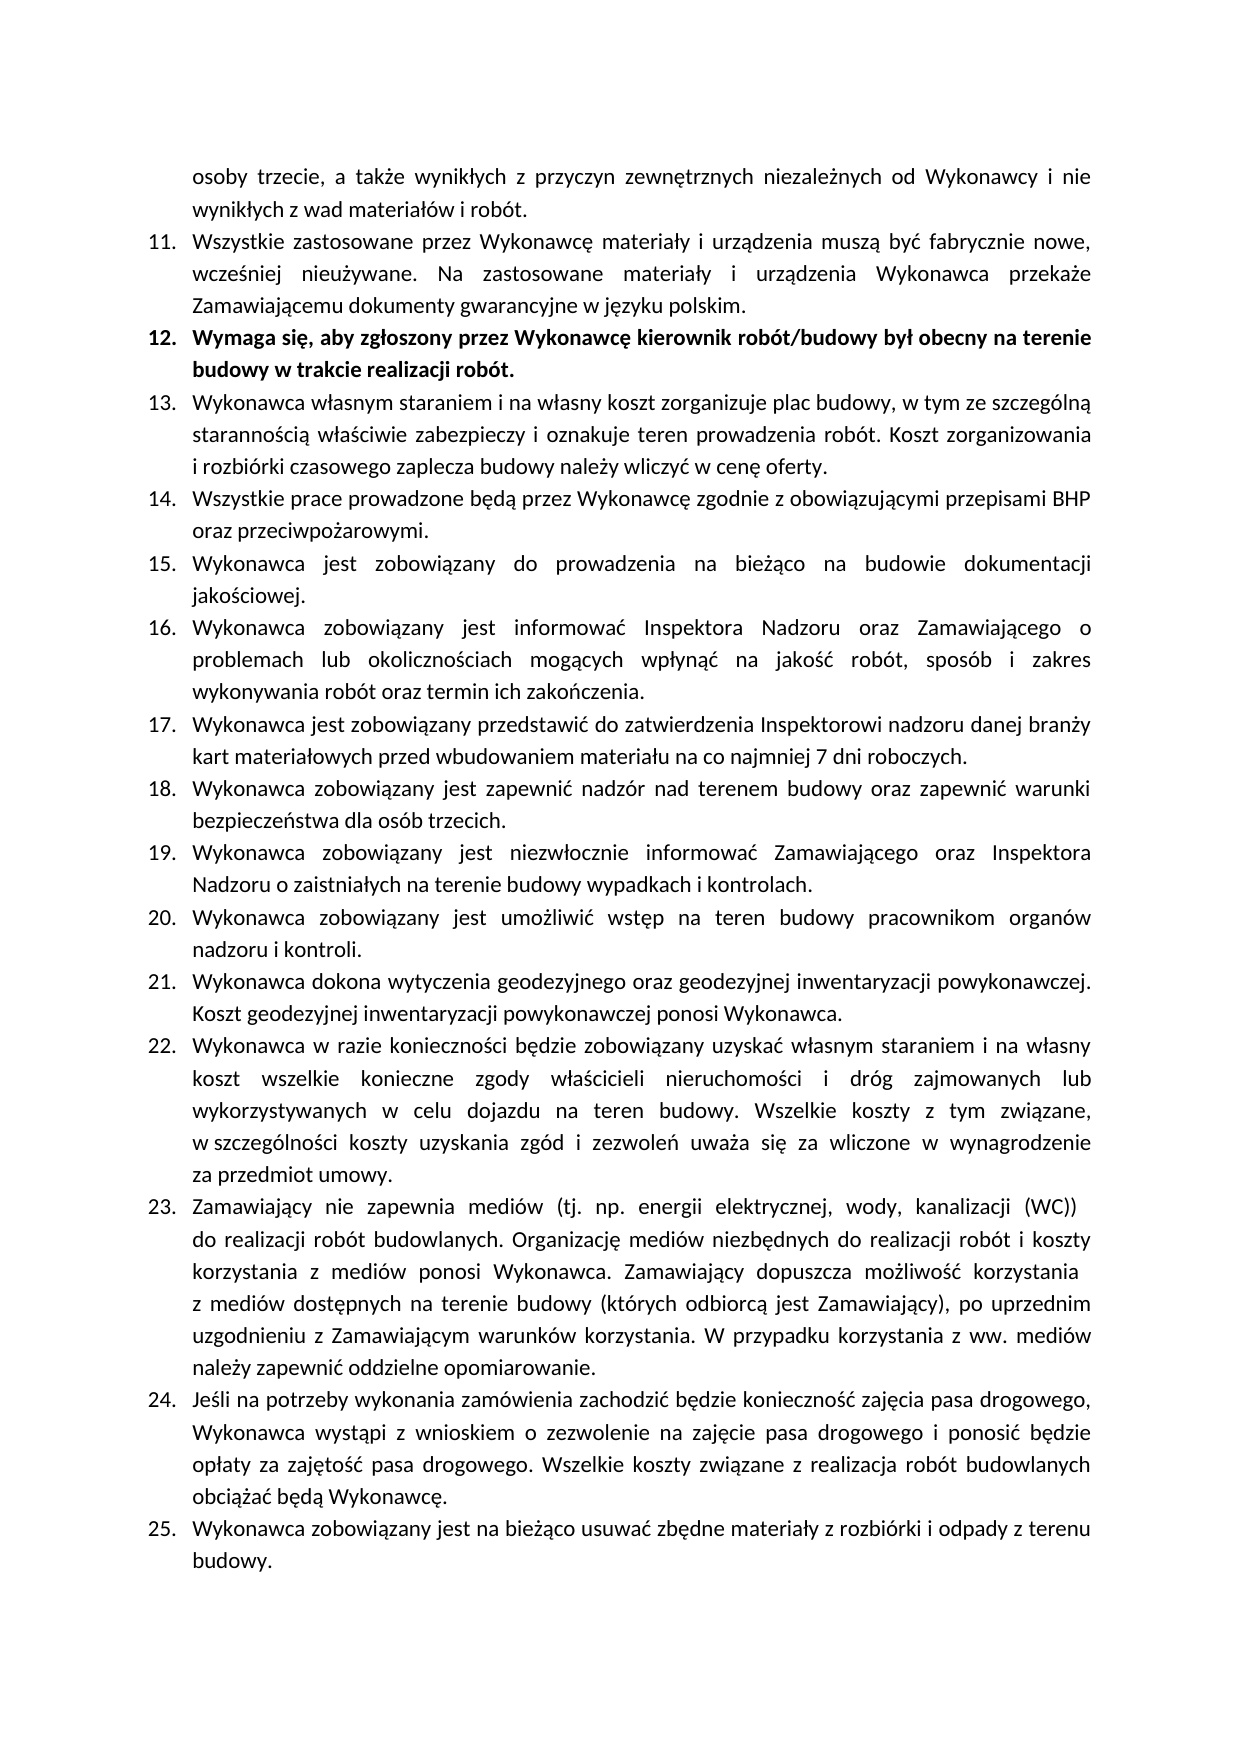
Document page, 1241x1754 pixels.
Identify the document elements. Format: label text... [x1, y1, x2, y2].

list Jeśli na potrzeby wykonania zamówienia zachodzić będzie konieczność zajęcia pasa drogowego, Wykonawca wystąpi z wnioskiem o zezwolenie na zajęcie pasa drogowego i ponosić będzie opłaty za zajętość pasa drogowego. Wszelkie koszty związane z realizacja robót budowlanych obciążać będą Wykonawcę. [148, 1386, 1093, 1510]
list Zamawiający nie zapewnia mediów (tj. np. energii elektrycznej, wody, kanalizacji (WC)) do realizacji robót budowlanych. Organizację mediów niezbędnych do realizacji robót i koszty korzystania z mediów ponosi Wykonawca. Zamawiający dopuszcza możliwość korzystania z mediów dostępnych na terenie budowy (których odbiorcą jest Zamawiający), po uprzednim uzgodnieniu z Zamawiającym warunków korzystania. W przypadku korzystania z ww. mediów należy zapewnić oddzielne opomiarowanie. [148, 1192, 1093, 1381]
list Wykonawca w razie konieczności będzie zobowiązany uzyskać własnym staraniem i na własny koszt wszelkie konieczne zgody właścicieli nieruchomości i dróg zajmowanych lub wykorzystywanych w celu dojazdu na teren budowy. Wszelkie koszty z tym związane, w szczególności koszty uzyskania zgód i zezwoleń uważa się za wliczone w wynagrodzenie za przedmiot umowy. [148, 1032, 1093, 1188]
list Wykonawca jest zobowiązany do prowadzenia na bieżąco na budowie dokumentacji jakościowej. [148, 549, 1093, 609]
list Wykonawca zobowiązany jest umożliwić wstęp na teren budowy pracownikom organów nadzoru i kontroli. [148, 903, 1093, 963]
list Wykonawca zobowiązany jest informować Inspektora Nadzoru oraz Zamawiającego o problemach lub okolicznościach mogących wpłynąć na jakość robót, sposób i zakres wykonywania robót oraz termin ich zakończenia. [148, 613, 1093, 706]
list Wszystkie prace prowadzone będą przez Wykonawcę zgodnie z obowiązującymi przepisami BHP oraz przeciwpożarowymi. [148, 484, 1093, 544]
list Wymaga się, aby zgłoszony przez Wykonawcę kierownik robót/budowy był obecny na terenie budowy w trakcie realizacji robót. [148, 323, 1093, 384]
list Wykonawca zobowiązany jest zapewnić nadzór nad terenem budowy oraz zapewnić warunki bezpieczeństwa dla osób trzecich. [148, 774, 1093, 834]
list Wykonawca własnym staraniem i na własny koszt zorganizuje plac budowy, w tym ze szczególną starannością właściwie zabezpieczy i oznakuje teren prowadzenia robót. Koszt zorganizowania i rozbiórki czasowego zaplecza budowy należy wliczyć w cenę oferty. [148, 388, 1093, 480]
list Wykonawca zobowiązany jest na bieżąco usuwać zbędne materiały z rozbiórki i odpady z terenu budowy. [148, 1514, 1093, 1574]
list Wykonawca dokona wytyczenia geodezyjnego oraz geodezyjnej inwentaryzacji powykonawczej. Koszt geodezyjnej inwentaryzacji powykonawczej ponosi Wykonawca. [148, 967, 1093, 1027]
list Wykonawca zobowiązany jest niezwłocznie informować Zamawiającego oraz Inspektora Nadzoru o zaistniałych na terenie budowy wypadkach i kontrolach. [148, 838, 1093, 899]
list Wykonawca jest zobowiązany przedstawić do zatwierdzenia Inspektorowi nadzoru danej branży kart materiałowych przed wbudowaniem materiału na co najmniej 7 dni roboczych. [148, 710, 1093, 770]
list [148, 162, 1093, 223]
list Wszystkie zastosowane przez Wykonawcę materiały i urządzenia muszą być fabrycznie nowe, wcześniej nieużywane. Na zastosowane materiały i urządzenia Wykonawca przekaże Zamawiającemu dokumenty gwarancyjne w języku polskim. [148, 227, 1093, 319]
